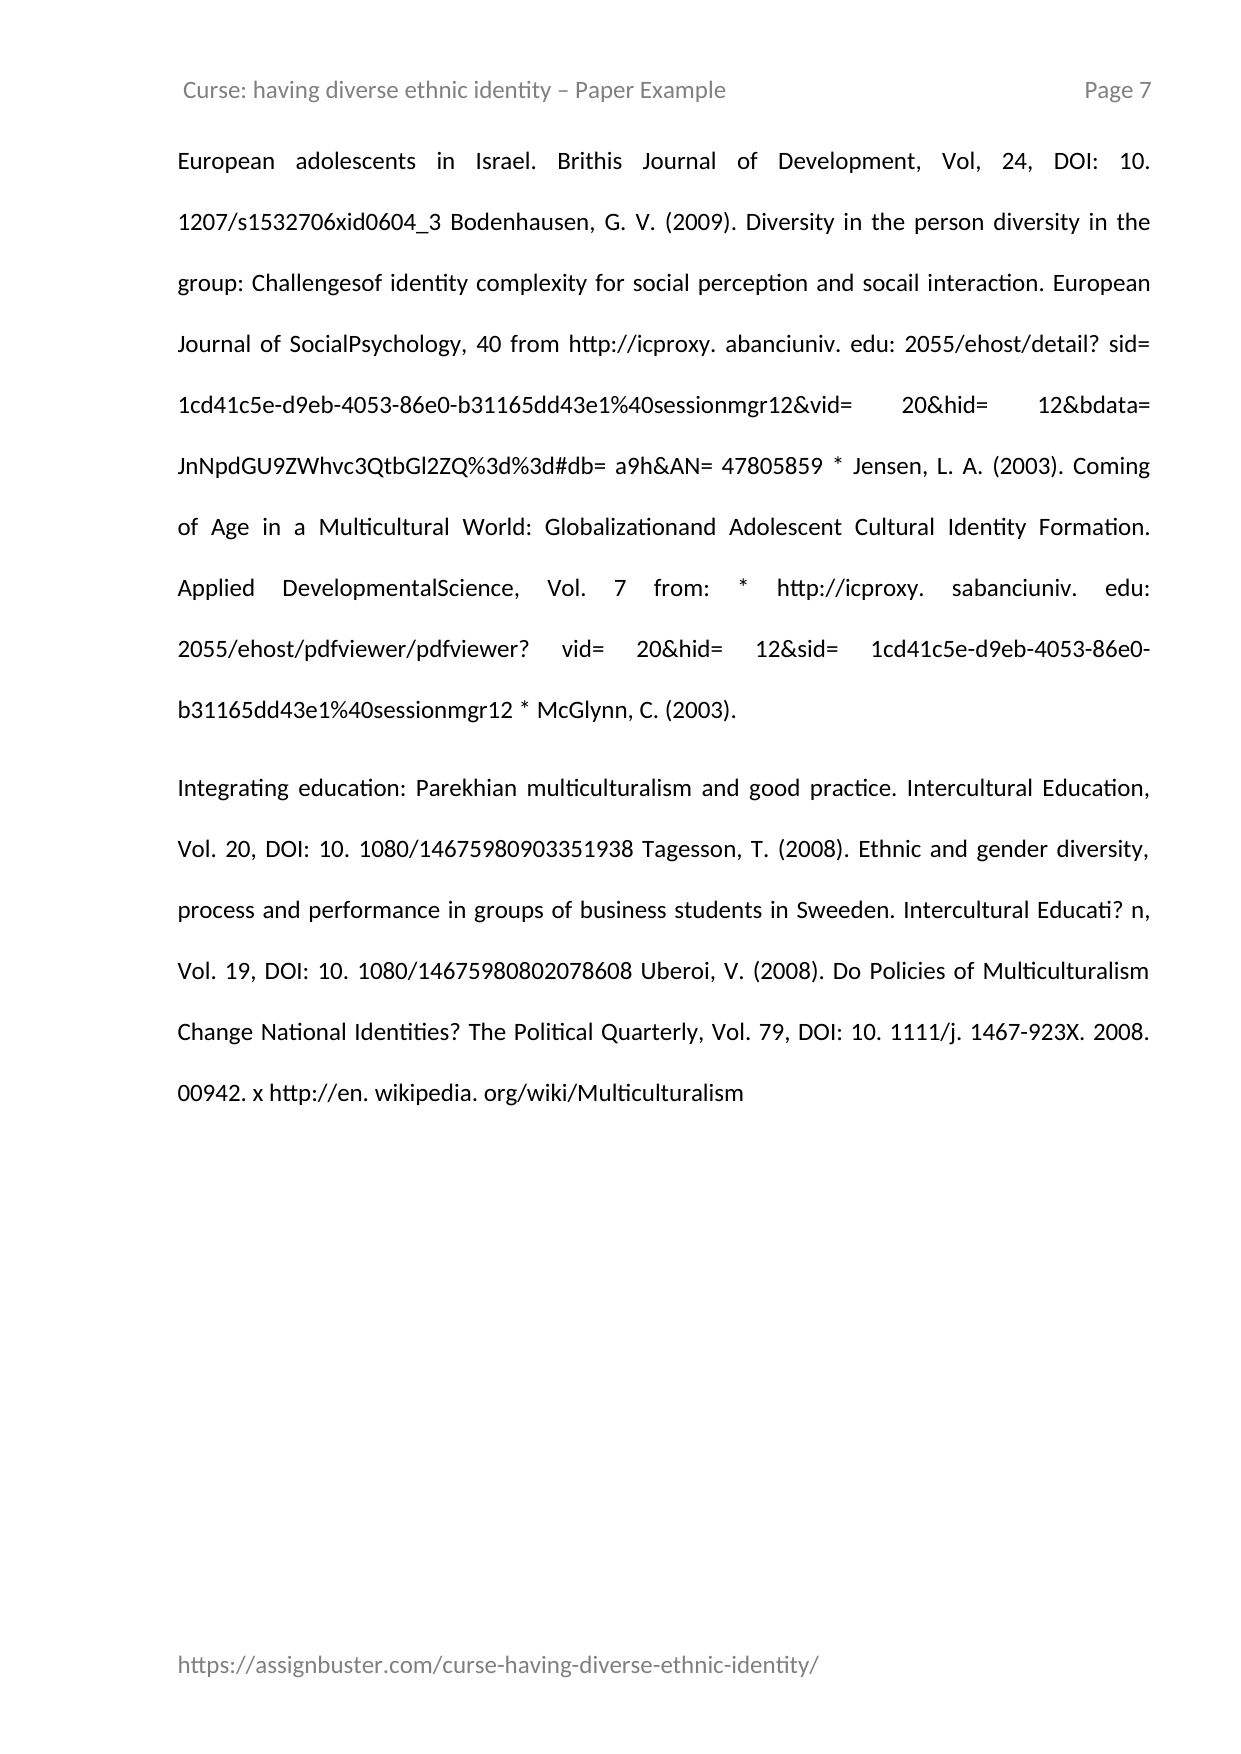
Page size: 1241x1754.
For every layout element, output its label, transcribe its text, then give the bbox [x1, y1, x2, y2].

text Integrating education: Parekhian multiculturalism and good practice. Intercultural Education, Vol. 20, DOI: 10. 1080/14675980903351938 Tagesson, T. (2008). Ethnic and gender diversity, process and performance in groups of business students in Sweeden. Intercultural Educati? n, Vol. 19, DOI: 10. 1080/14675980802078608 Uberoi, V. (2008). Do Policies of Multiculturalism Change National Identities? The Political Quarterly, Vol. 79, DOI: 10. 1111/j. 1467-923X. 2008. 00942. x http://en. wikipedia. org/wiki/Multiculturalism [177, 772, 1152, 1108]
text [177, 145, 1152, 725]
